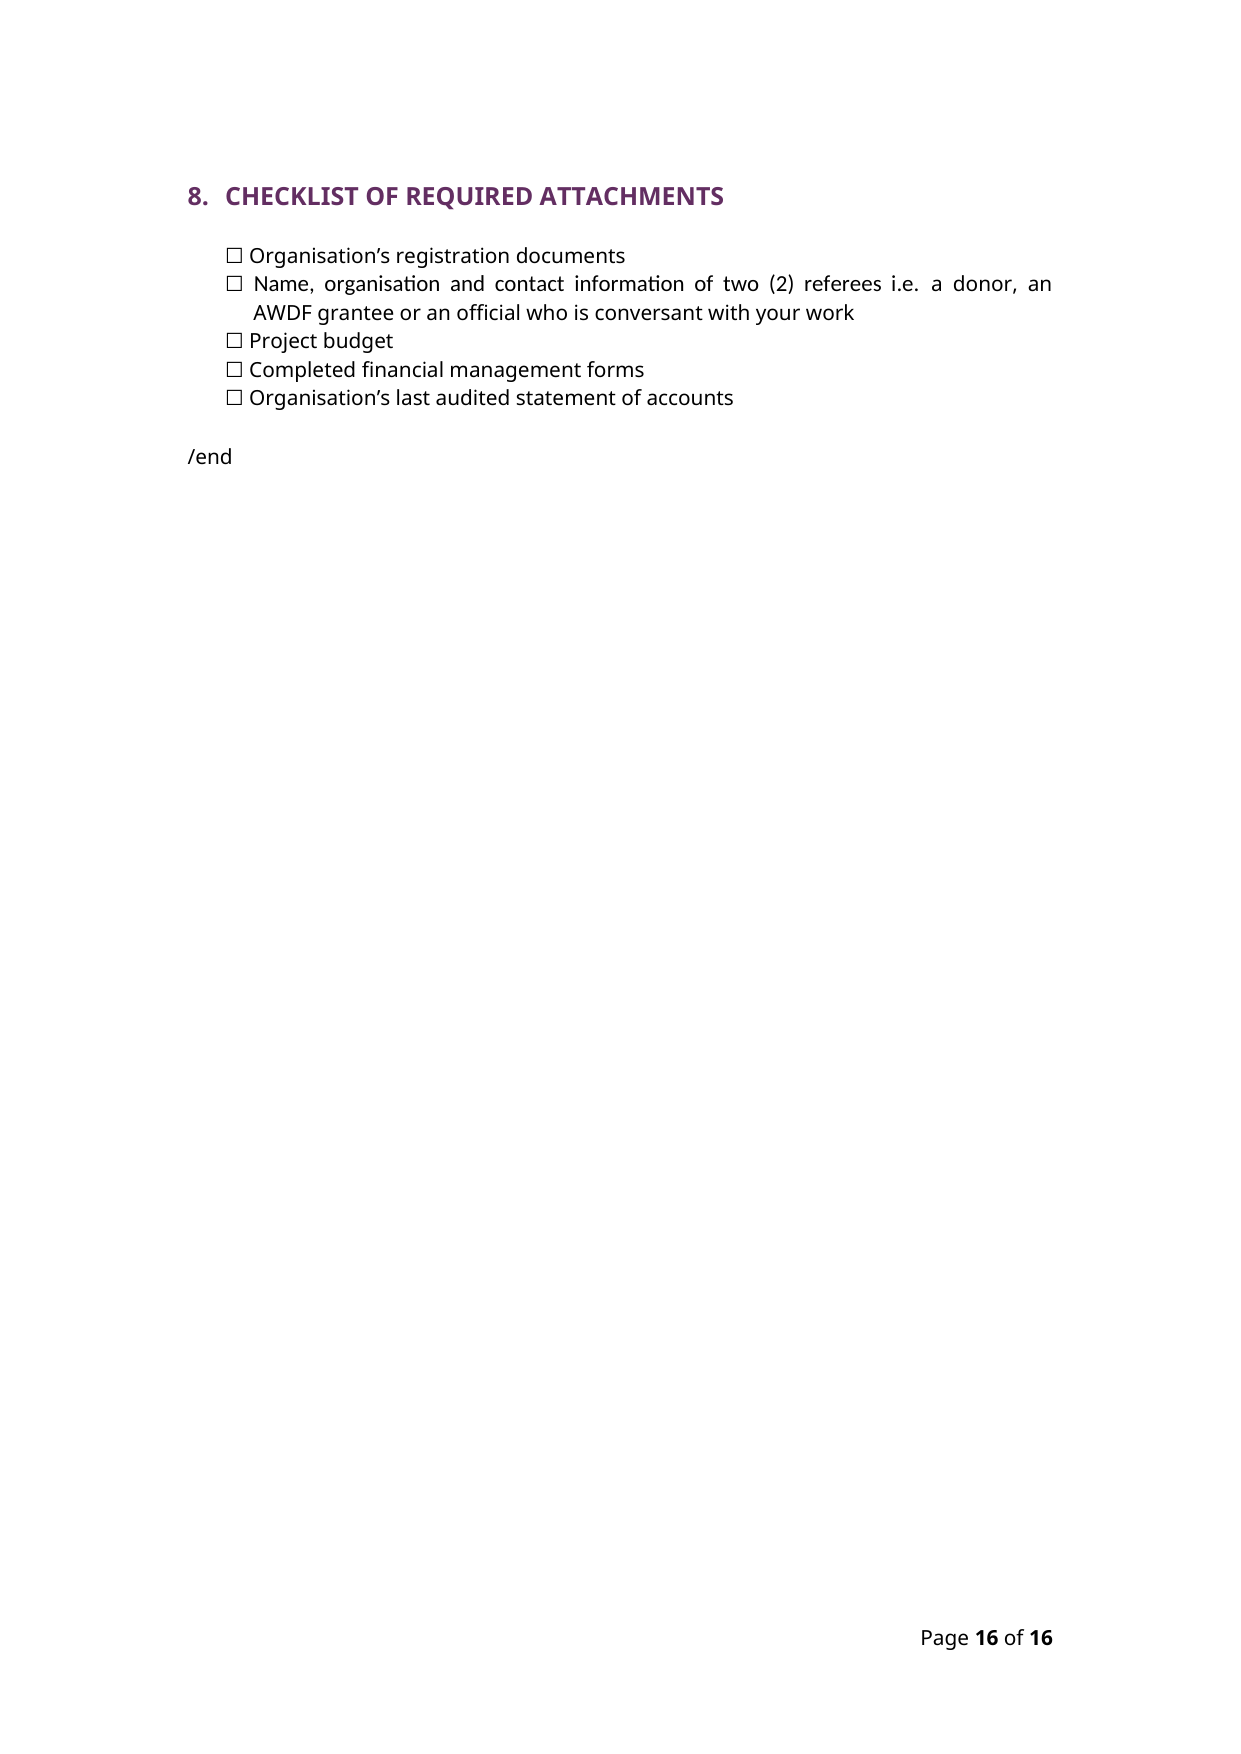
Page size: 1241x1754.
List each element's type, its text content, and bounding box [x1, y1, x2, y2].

text Organisation’s last audited statement of accounts [225, 383, 1053, 412]
text Project budget [225, 326, 1053, 355]
text Name, organisation and contact information of two (2) referees i.e. a donor, an AWDF grantee or an official who is conversant with your work [225, 269, 1053, 326]
text Organisation’s registration documents [225, 241, 1053, 269]
text Completed financial management forms [225, 355, 1053, 383]
list CHECKLIST OF REQUIRED ATTACHMENTS [187, 178, 1053, 212]
text /end [187, 442, 1053, 471]
